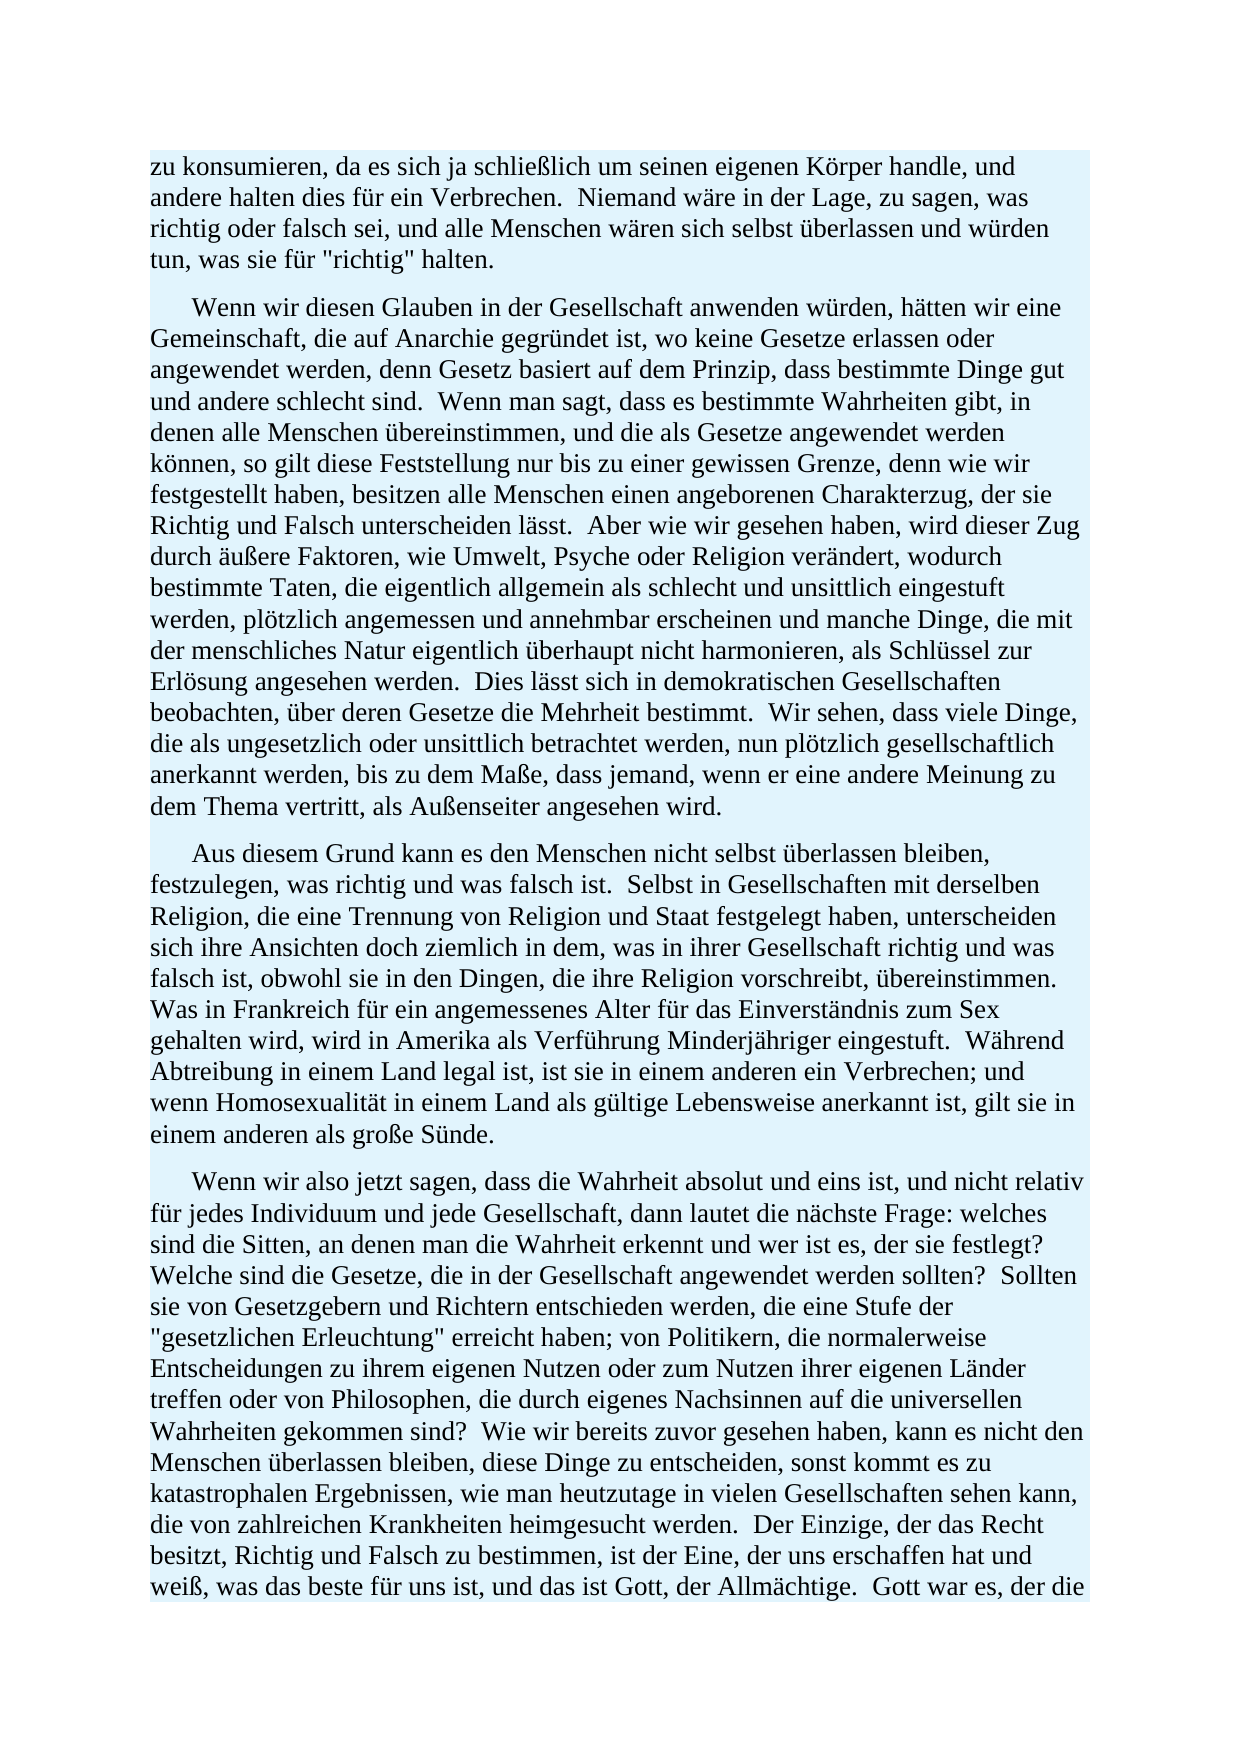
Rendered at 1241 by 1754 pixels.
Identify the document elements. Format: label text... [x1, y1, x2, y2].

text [150, 1166, 1090, 1602]
text Wenn wir diesen Glauben in der Gesellschaft anwenden würden, hätten wir eine Gemeinschaft, die auf Anarchie gegründet ist, wo keine Gesetze erlassen oder angewendet werden, denn Gesetz basiert auf dem Prinzip, dass bestimmte Dinge gut und andere schlecht sind. Wenn man sagt, dass es bestimmte Wahrheiten gibt, in denen alle Menschen übereinstimmen, und die als Gesetze angewendet werden können, so gilt diese Feststellung nur bis zu einer gewissen Grenze, denn wie wir festgestellt haben, besitzen alle Menschen einen angeborenen Charakterzug, der sie Richtig und Falsch unterscheiden lässt. Aber wie wir gesehen haben, wird dieser Zug durch äußere Faktoren, wie Umwelt, Psyche oder Religion verändert, wodurch bestimmte Taten, die eigentlich allgemein als schlecht und unsittlich eingestuft werden, plötzlich angemessen und annehmbar erscheinen und manche Dinge, die mit der menschliches Natur eigentlich überhaupt nicht harmonieren, als Schlüssel zur Erlösung angesehen werden. Dies lässt sich in demokratischen Gesellschaften beobachten, über deren Gesetze die Mehrheit bestimmt. Wir sehen, dass viele Dinge, die als ungesetzlich oder unsittlich betrachtet werden, nun plötzlich gesellschaftlich anerkannt werden, bis zu dem Maße, dass jemand, wenn er eine andere Meinung zu dem Thema vertritt, als Außenseiter angesehen wird. [150, 291, 1090, 821]
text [150, 150, 1090, 274]
text Aus diesem Grund kann es den Menschen nicht selbst überlassen bleiben, festzulegen, was richtig und was falsch ist. Selbst in Gesellschaften mit derselben Religion, die eine Trennung von Religion und Staat festgelegt haben, unterscheiden sich ihre Ansichten doch ziemlich in dem, was in ihrer Gesellschaft richtig und was falsch ist, obwohl sie in den Dingen, die ihre Religion vorschreibt, übereinstimmen. Was in Frankreich für ein angemessenes Alter für das Einverständnis zum Sex gehalten wird, wird in Amerika als Verführung Minderjähriger eingestuft. Während Abtreibung in einem Land legal ist, ist sie in einem anderen ein Verbrechen; und wenn Homosexualität in einem Land als gültige Lebensweise anerkannt ist, gilt sie in einem anderen als große Sünde. [150, 837, 1090, 1149]
